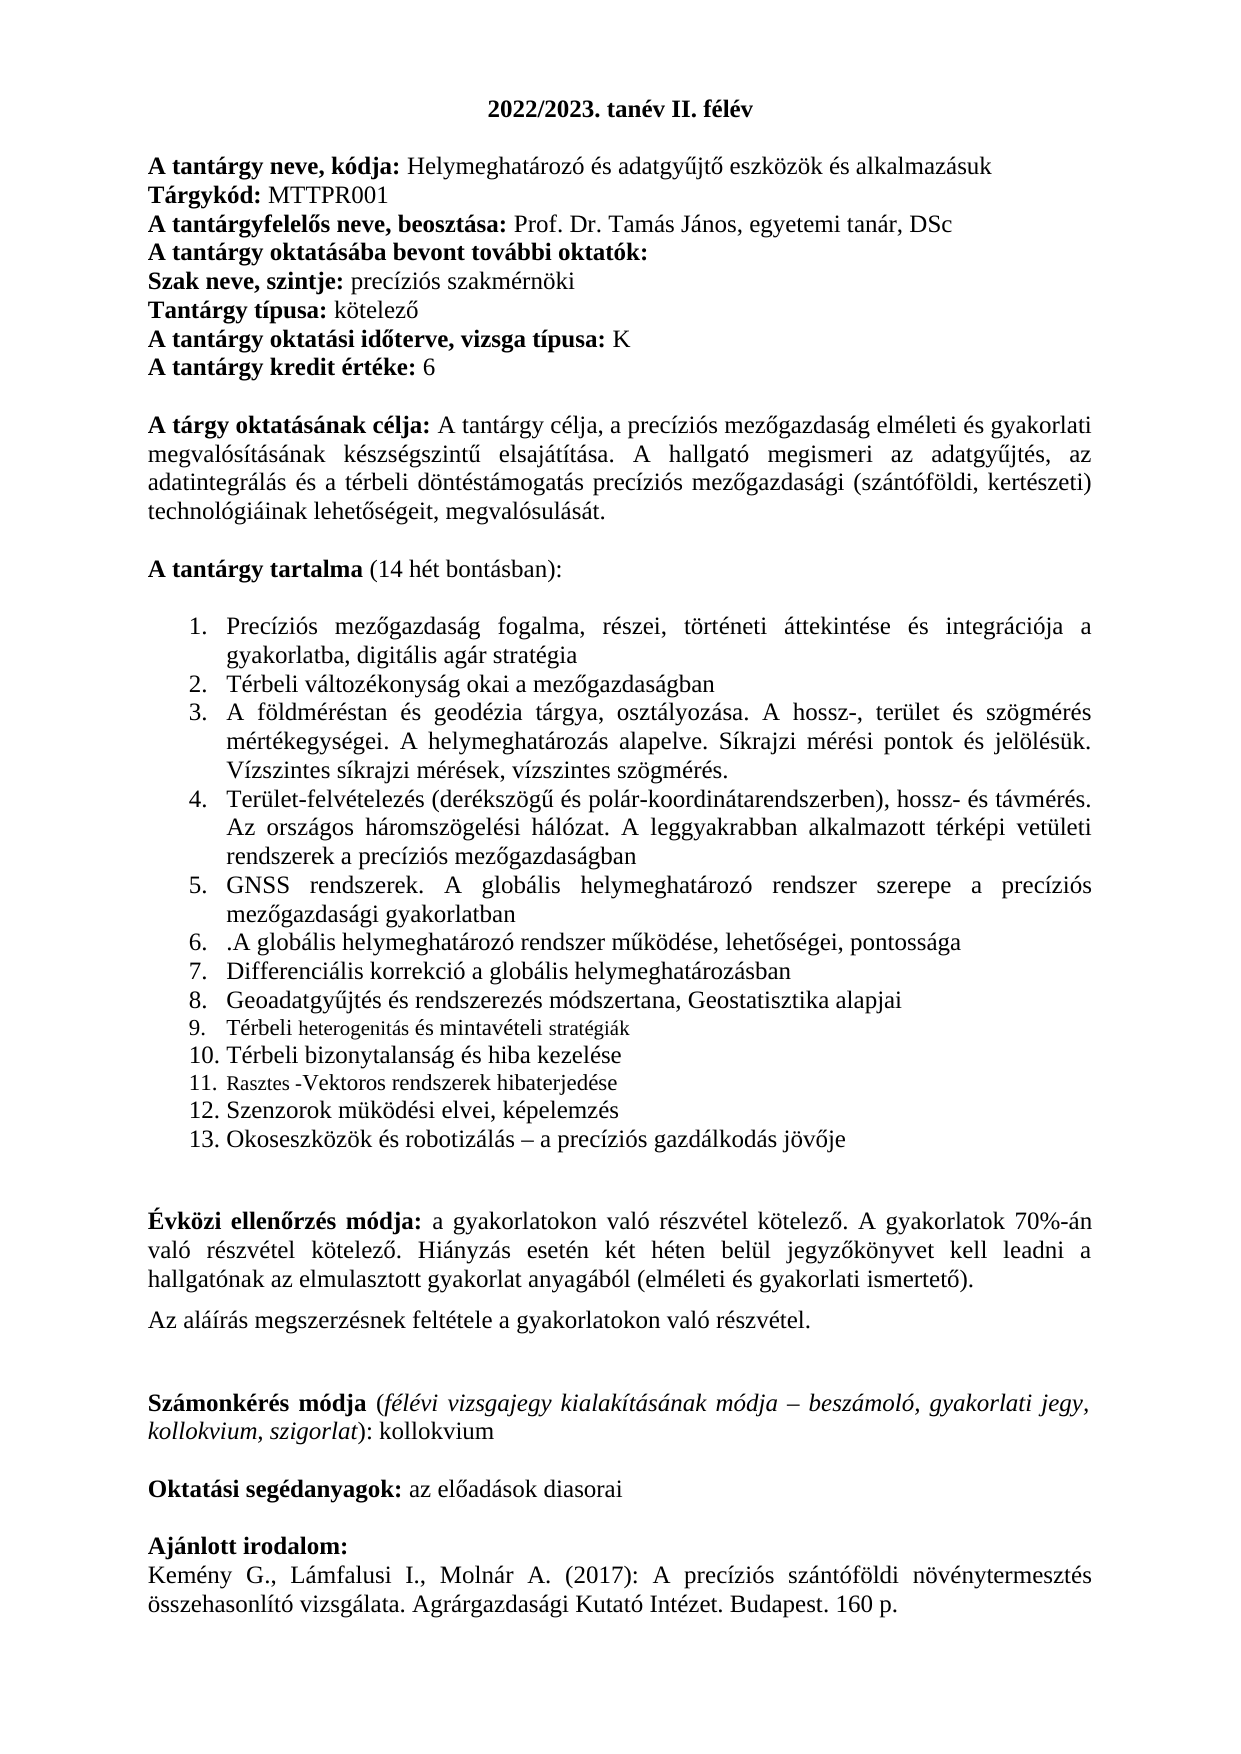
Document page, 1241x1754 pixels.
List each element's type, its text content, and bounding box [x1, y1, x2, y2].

text A tárgy oktatásának célja: A tantárgy célja, a precíziós mezőgazdaság elméleti és gyakorlati megvalósításának készségszintű elsajátítása. A hallgató megismeri az adatgyűjtés, az adatintegrálás és a térbeli döntéstámogatás precíziós mezőgazdasági (szántóföldi, kertészeti) technológiáinak lehetőségeit, megvalósulását. [148, 410, 1092, 525]
text Oktatási segédanyagok: az előadások diasorai [148, 1474, 1092, 1503]
text Kemény G., Lámfalusi I., Molnár A. (2017): A precíziós szántóföldi növénytermesztés összehasonlító vizsgálata. Agrárgazdasági Kutató Intézet. Budapest. 160 p. [148, 1560, 1092, 1618]
text A tantárgyfelelős neve, beosztása: Prof. Dr. Tamás János, egyetemi tanár, DSc [148, 209, 1092, 237]
list Okoseszközök és robotizálás – a precíziós gazdálkodás jövője [189, 1124, 1092, 1153]
text A tantárgy oktatási időterve, vizsga típusa: K [148, 324, 1092, 352]
text Számonkérés módja (félévi vizsgajegy kialakításának módja – beszámoló, gyakorlati jegy, kollokvium, szigorlat): kollokvium [148, 1388, 1092, 1445]
list Geoadatgyűjtés és rendszerezés módszertana, Geostatisztika alapjai [189, 985, 1092, 1014]
text A tantárgy oktatásába bevont további oktatók: [148, 237, 1092, 266]
list Térbeli változékonyság okai a mezőgazdaságban [189, 669, 1092, 697]
text A tantárgy tartalma (14 hét bontásban): [148, 554, 1092, 582]
list Rasztes -Vektoros rendszerek hibaterjedése [189, 1069, 1092, 1095]
text Tantárgy típusa: kötelező [148, 295, 1092, 324]
list A földméréstan és geodézia tárgya, osztályozása. A hossz-, terület és szögmérés mértékegységei. A helymeghatározás alapelve. Síkrajzi mérési pontok és jelölésük. Vízszintes síkrajzi mérések, vízszintes szögmérés. [189, 697, 1092, 784]
text 2022/2023. tanév II. félév [148, 94, 1092, 122]
text Az aláírás megszerzésnek feltétele a gyakorlatokon való részvétel. [148, 1305, 1092, 1334]
list Precíziós mezőgazdaság fogalma, részei, történeti áttekintése és integrációja a gyakorlatba, digitális agár stratégia [189, 611, 1092, 669]
list Terület-felvételezés (derékszögű és polár-koordinátarendszerben), hossz- és távmérés. Az országos háromszögelési hálózat. A leggyakrabban alkalmazott térképi vetületi rendszerek a precíziós mezőgazdaságban [189, 784, 1092, 870]
list Differenciális korrekció a globális helymeghatározásban [189, 956, 1092, 985]
text Évközi ellenőrzés módja: a gyakorlatokon való részvétel kötelező. A gyakorlatok 70%-án való részvétel kötelező. Hiányzás esetén két héten belül jegyzőkönyvet kell leadni a hallgatónak az elmulasztott gyakorlat anyagából (elméleti és gyakorlati ismertető). [148, 1206, 1092, 1293]
text A tantárgy kredit értéke: 6 [148, 352, 1092, 381]
list Szenzorok müködési elvei, képelemzés [189, 1095, 1092, 1124]
list GNSS rendszerek. A globális helymeghatározó rendszer szerepe a precíziós mezőgazdasági gyakorlatban [189, 870, 1092, 927]
text Ajánlott irodalom: [148, 1531, 1092, 1560]
list .A globális helymeghatározó rendszer működése, lehetőségei, pontossága [189, 927, 1092, 956]
text Szak neve, szintje: precíziós szakmérnöki [148, 266, 1092, 295]
text A tantárgy neve, kódja: Helymeghatározó és adatgyűjtő eszközök és alkalmazásuk Tárgykód: MTTPR001 [148, 151, 1092, 209]
list Térbeli bizonytalanság és hiba kezelése [189, 1040, 1092, 1069]
list Térbeli heterogenitás és mintavételi stratégiák [189, 1014, 1092, 1040]
